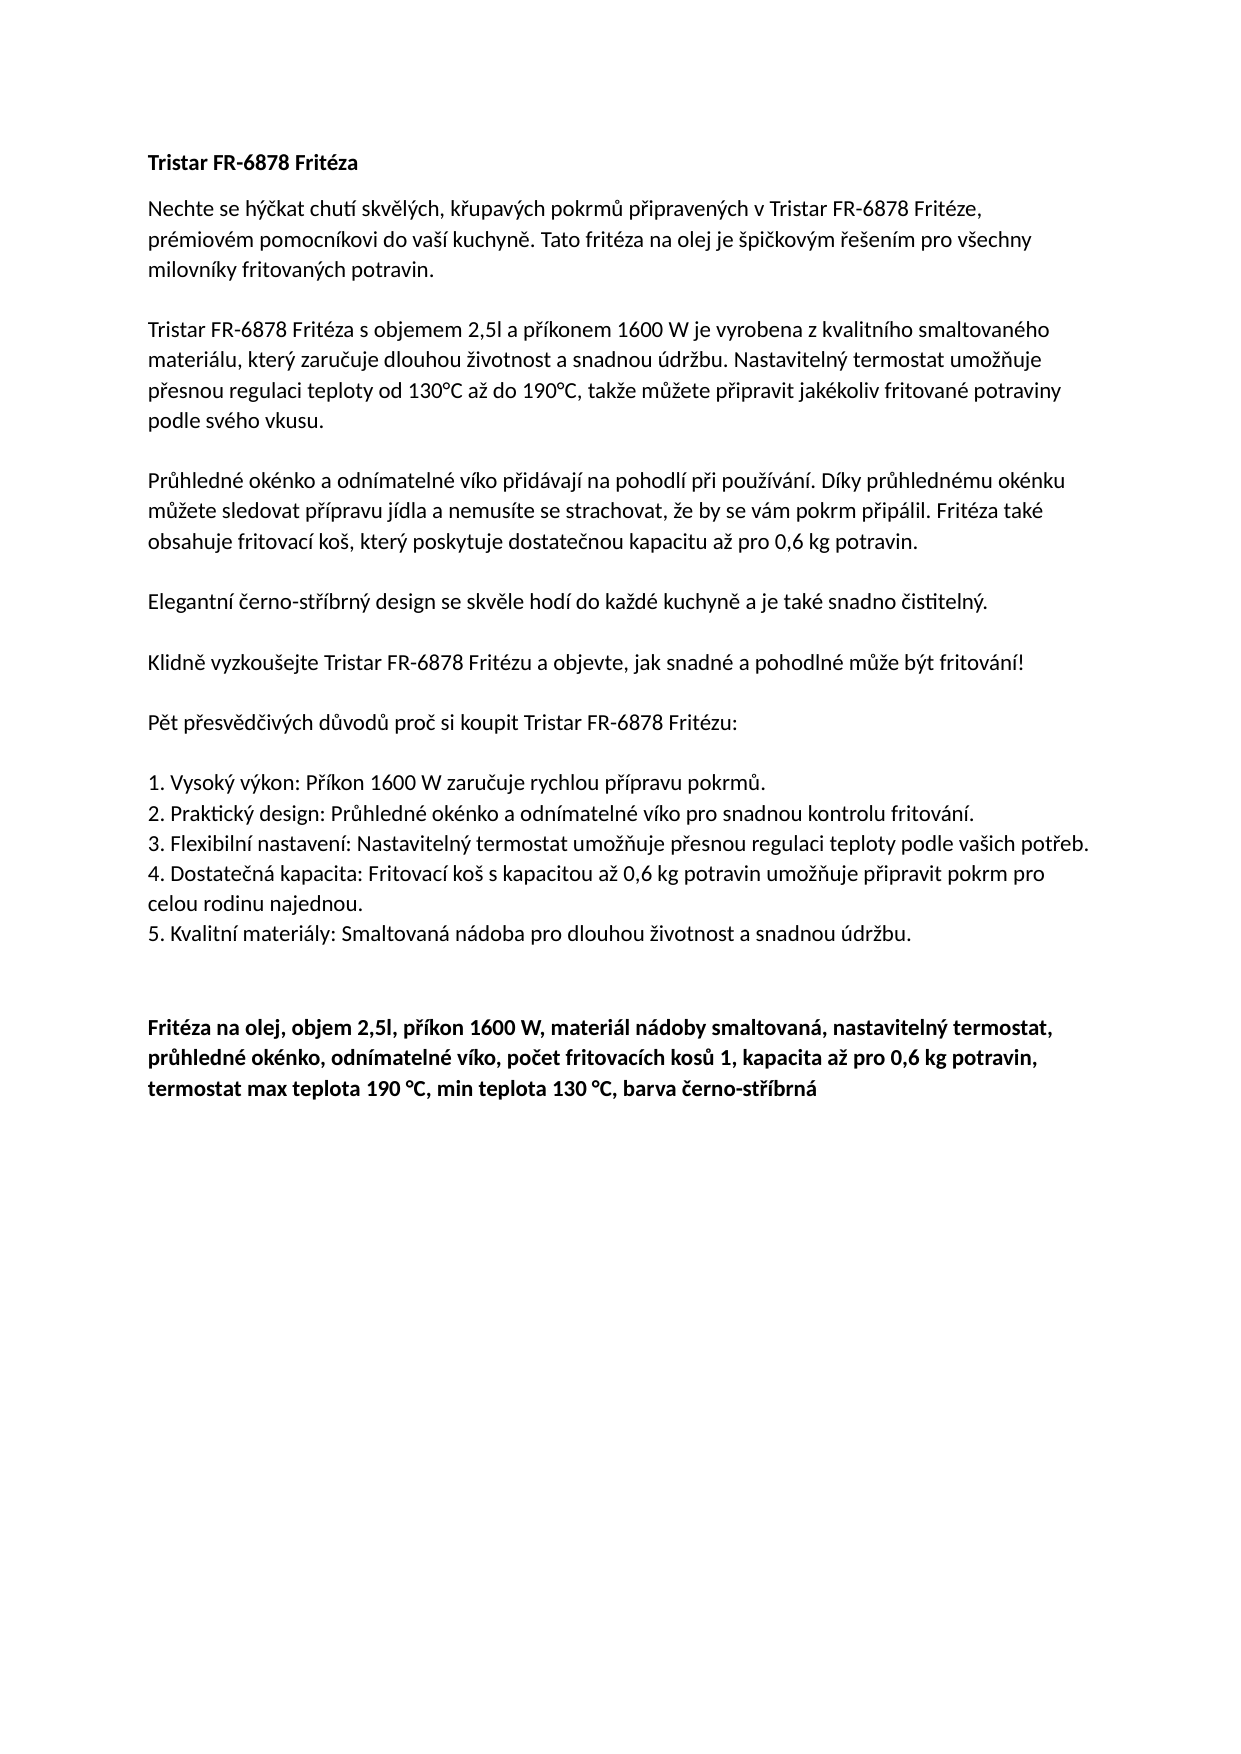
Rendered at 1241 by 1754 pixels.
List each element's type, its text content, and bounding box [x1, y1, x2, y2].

text Fritéza na olej, objem 2,5l, příkon 1600 W, materiál nádoby smaltovaná, nastavitelný termostat, průhledné okénko, odnímatelné víko, počet fritovacích kosů 1, kapacita až pro 0,6 kg potravin, termostat max teplota 190 °C, min teplota 130 °C, barva černo-stříbrná [148, 1013, 1093, 1102]
text Nechte se hýčkat chutí skvělých, křupavých pokrmů připravených v Tristar FR-6878 Fritéze, prémiovém pomocníkovi do vaší kuchyně. Tato fritéza na olej je špičkovým řešením pro všechny milovníky fritovaných potravin. Tristar FR-6878 Fritéza s objemem 2,5l a příkonem 1600 W je vyrobena z kvalitního smaltovaného materiálu, který zaručuje dlouhou životnost a snadnou údržbu. Nastavitelný termostat umožňuje přesnou regulaci teploty od 130°C až do 190°C, takže můžete připravit jakékoliv fritované potraviny podle svého vkusu. Průhledné okénko a odnímatelné víko přidávají na pohodlí při používání. Díky průhlednému okénku můžete sledovat přípravu jídla a nemusíte se strachovat, že by se vám pokrm připálil. Fritéza také obsahuje fritovací koš, který poskytuje dostatečnou kapacitu až pro 0,6 kg potravin. Elegantní černo-stříbrný design se skvěle hodí do každé kuchyně a je také snadno čistitelný. Klidně vyzkoušejte Tristar FR-6878 Fritézu a objevte, jak snadné a pohodlné může být fritování! Pět přesvědčivých důvodů proč si koupit Tristar FR-6878 Fritézu: 1. Vysoký výkon: Příkon 1600 W zaručuje rychlou přípravu pokrmů. 2. Praktický design: Průhledné okénko a odnímatelné víko pro snadnou kontrolu fritování. 3. Flexibilní nastavení: Nastavitelný termostat umožňuje přesnou regulaci teploty podle vašich potřeb. 4. Dostatečná kapacita: Fritovací koš s kapacitou až 0,6 kg potravin umožňuje připravit pokrm pro celou rodinu najednou. 5. Kvalitní materiály: Smaltovaná nádoba pro dlouhou životnost a snadnou údržbu. [148, 194, 1093, 947]
text Tristar FR-6878 Fritéza [148, 148, 1093, 176]
